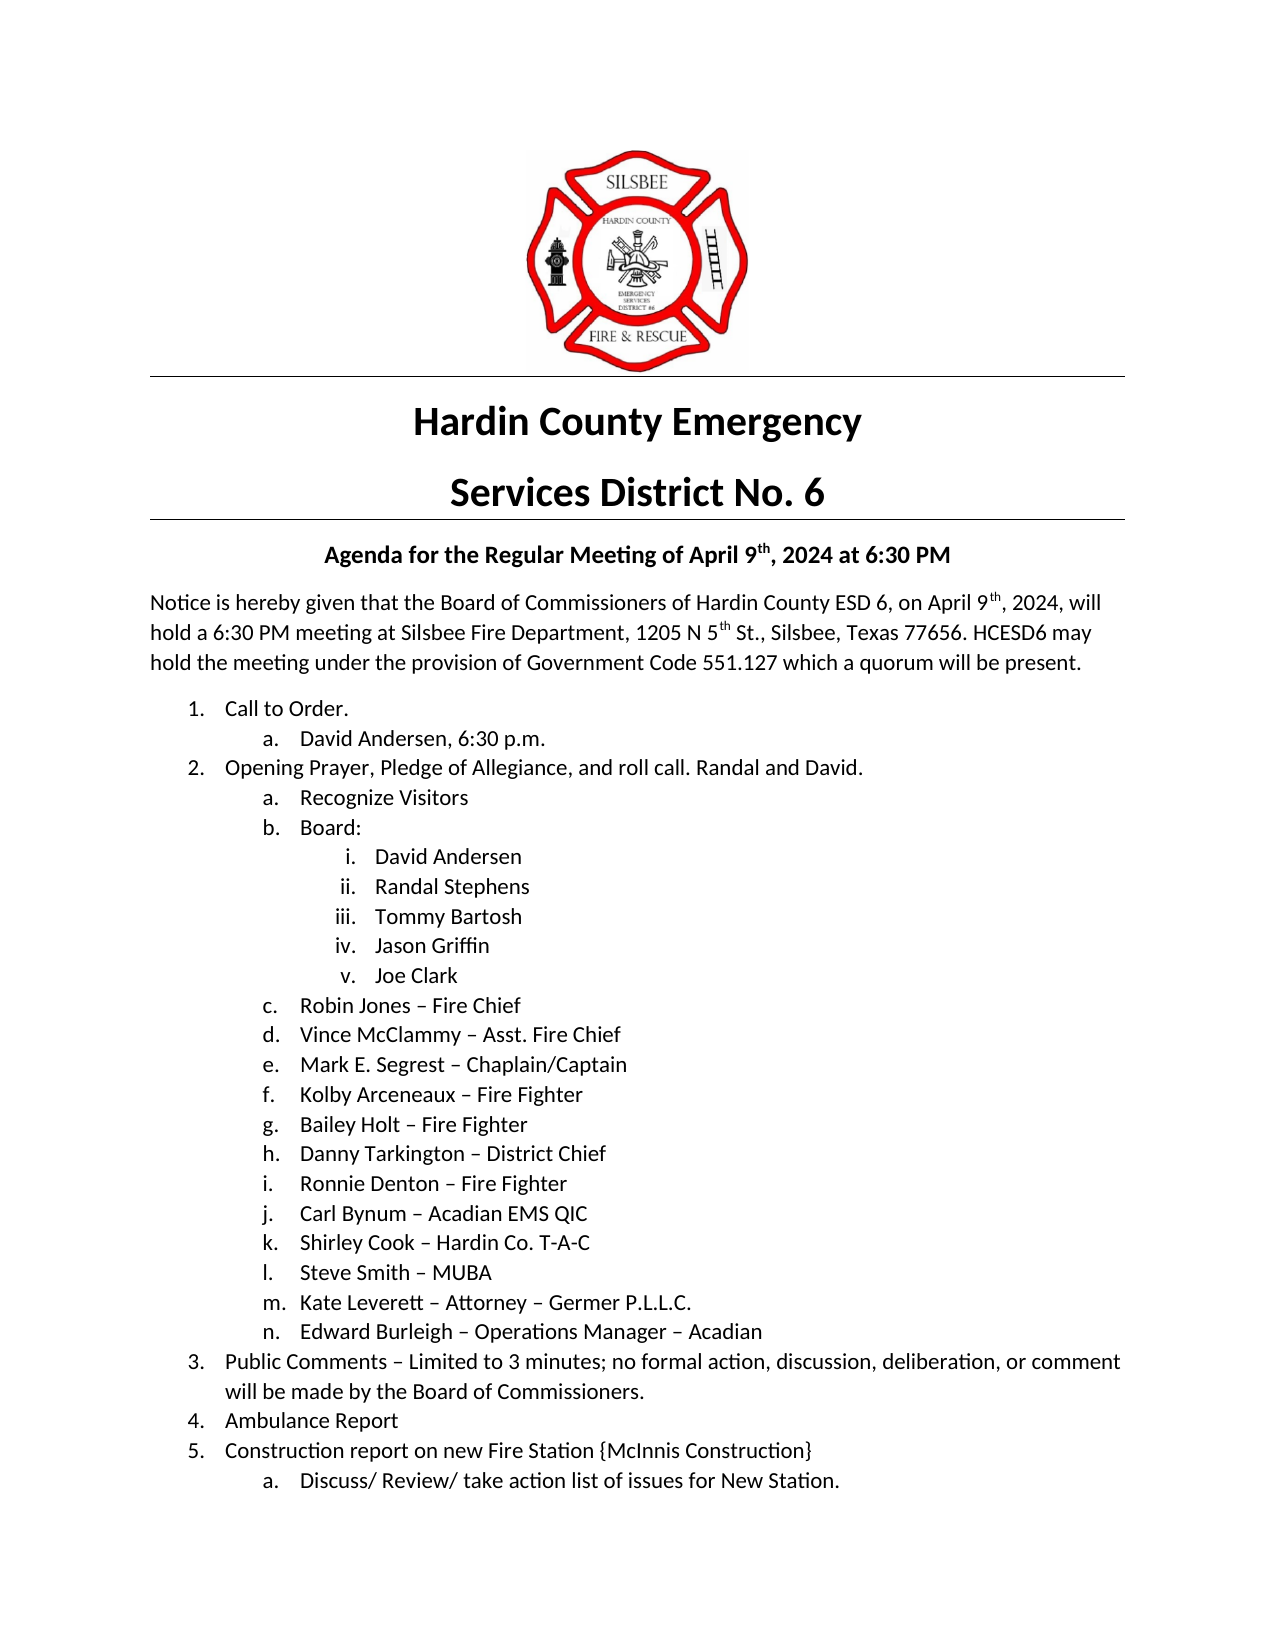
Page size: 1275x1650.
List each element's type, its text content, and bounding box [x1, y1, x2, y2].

list Steve Smith – MUBA [262, 1258, 1125, 1286]
list Danny Tarkington – District Chief [262, 1139, 1125, 1167]
text Notice is hereby given that the Board of Commissioners of Hardin County ESD 6, on April 9th, 2024, will hold a 6:30 PM meeting at Silsbee Fire Department, 1205 N 5th St., Silsbee, Texas 77656. HCESD6 may hold the meeting under the provision of Government Code 551.127 which a quorum will be present. [150, 588, 1125, 676]
list Discuss/ Review/ take action list of issues for New Station. [262, 1466, 1125, 1494]
list Mark E. Segrest – Chaplain/Captain [262, 1050, 1125, 1078]
list Ronnie Denton – Fire Fighter [262, 1169, 1125, 1197]
list David Andersen [356, 842, 1125, 871]
list Robin Jones – Fire Chief [262, 991, 1125, 1019]
list Kate Leverett – Attorney – Germer P.L.L.C. [262, 1288, 1125, 1316]
list Joe Clark [356, 961, 1125, 989]
list Shirley Cook – Hardin Co. T-A-C [262, 1228, 1125, 1256]
list David Andersen, 6:30 p.m. [262, 724, 1125, 752]
list Vince McClammy – Asst. Fire Chief [262, 1021, 1125, 1049]
list Recognize Visitors [262, 783, 1125, 811]
text Hardin County Emergency [150, 395, 1125, 446]
list Public Comments – Limited to 3 minutes; no formal action, discussion, deliberation, or comment will be made by the Board of Commissioners. [187, 1347, 1125, 1405]
list Opening Prayer, Pledge of Allegiance, and roll call. Randal and David. [187, 753, 1125, 781]
list Kolby Arceneaux – Fire Fighter [262, 1080, 1125, 1108]
list Bailey Holt – Fire Fighter [262, 1110, 1125, 1138]
list Randal Stephens [356, 872, 1125, 900]
list Board: [262, 813, 1125, 841]
list Carl Bynum – Acadian EMS QIC [262, 1199, 1125, 1227]
text Services District No. 6 [150, 466, 1125, 519]
list Tommy Bartosh [356, 902, 1125, 930]
list Jason Griffin [356, 932, 1125, 959]
picture [525, 150, 750, 374]
list Ambulance Report [187, 1407, 1125, 1434]
list Edward Burleigh – Operations Manager – Acadian [262, 1317, 1125, 1346]
list Call to Order. [187, 694, 1125, 722]
list Construction report on new Fire Station {McInnis Construction} [187, 1436, 1125, 1464]
text Agenda for the Regular Meeting of April 9th, 2024 at 6:30 PM [150, 539, 1125, 570]
